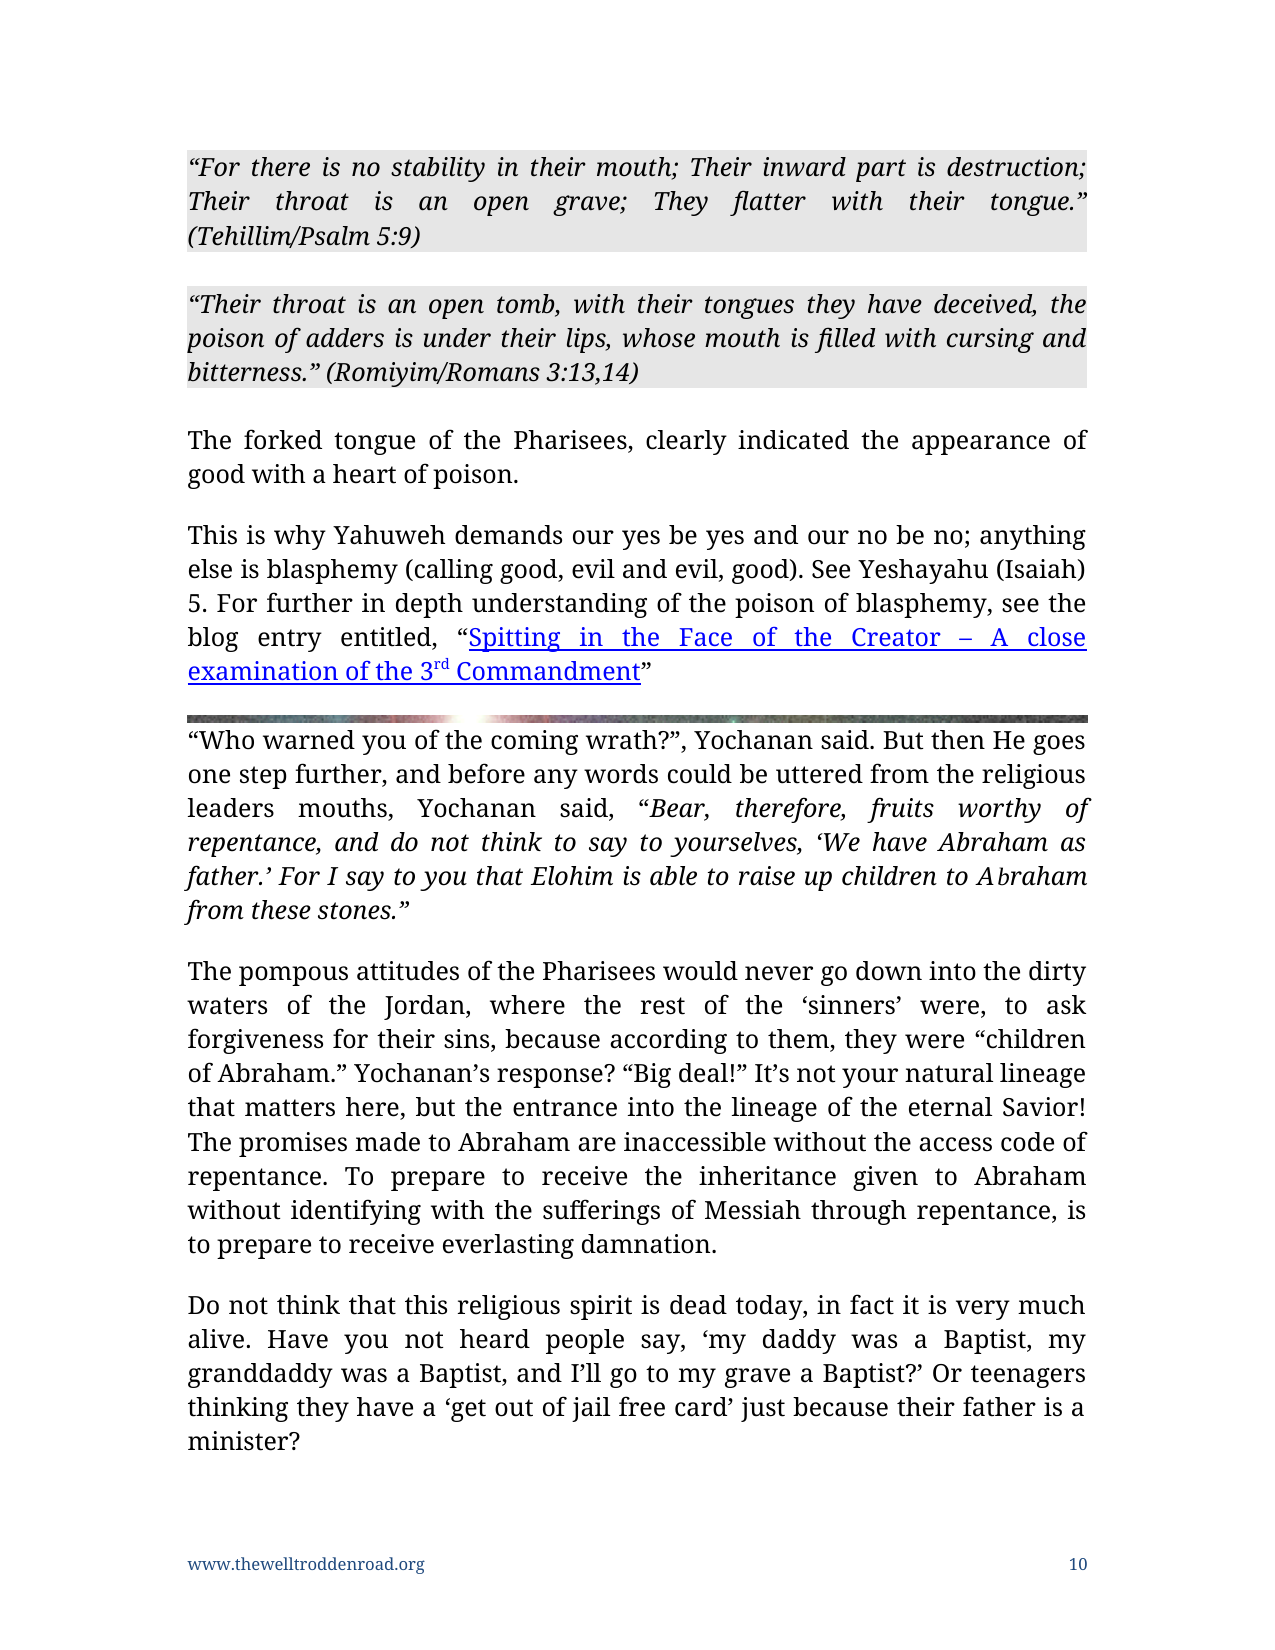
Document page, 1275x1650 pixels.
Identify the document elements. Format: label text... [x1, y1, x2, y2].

text The forked tongue of the Pharisees, clearly indicated the appearance of good with a heart of poison. [187, 422, 1087, 491]
text “Who warned you of the coming wrath?”, Yochanan said. But then He goes one step further, and before any words could be uttered from the religious leaders mouths, Yochanan said, “Bear, therefore, fruits worthy of repentance, and do not think to say to yourselves, ‘We have Abraham as father.’ For I say to you that Elohim is able to raise up children to Abraham from these stones.” [187, 723, 1087, 927]
text Do not think that this religious spirit is dead today, in fact it is very much alive. Have you not heard people say, ‘my daddy was a Baptist, my granddaddy was a Baptist, and I’ll go to my grave a Baptist?’ Or teenagers thinking they have a ‘get out of jail free card’ just because their father is a minister? [187, 1287, 1087, 1458]
text “For there is no stability in their mouth; Their inward part is destruction; Their throat is an open grave; They flatter with their tongue.” (Tehillim/Psalm 5:9) [187, 150, 1087, 252]
picture [187, 715, 1088, 723]
text This is why Yahuweh demands our yes be yes and our no be no; anything else is blasphemy (calling good, evil and evil, good). See Yeshayahu (Isaiah) 5. For further in depth understanding of the poison of blasphemy, see the blog entry entitled, “Spitting in the Face of the Creator – A close examination of the 3rd Commandment” [187, 518, 1087, 688]
text “Their throat is an open tomb, with their tongues they have deceived, the poison of adders is under their lips, whose mouth is filled with cursing and bitterness.” (Romiyim/Romans 3:13,14) [187, 286, 1087, 388]
text The pompous attitudes of the Pharisees would never go down into the dirty waters of the Jordan, where the rest of the ‘sinners’ were, to ask forgiveness for their sins, because according to them, they were “children of Abraham.” Yochanan’s response? “Big deal!” It’s not your natural lineage that matters here, but the entrance into the lineage of the eternal Savior! The promises made to Abraham are inaccessible without the access code of repentance. To prepare to receive the inheritance given to Abraham without identifying with the sufferings of Messiah through repentance, is to prepare to receive everlasting damnation. [187, 954, 1087, 1260]
